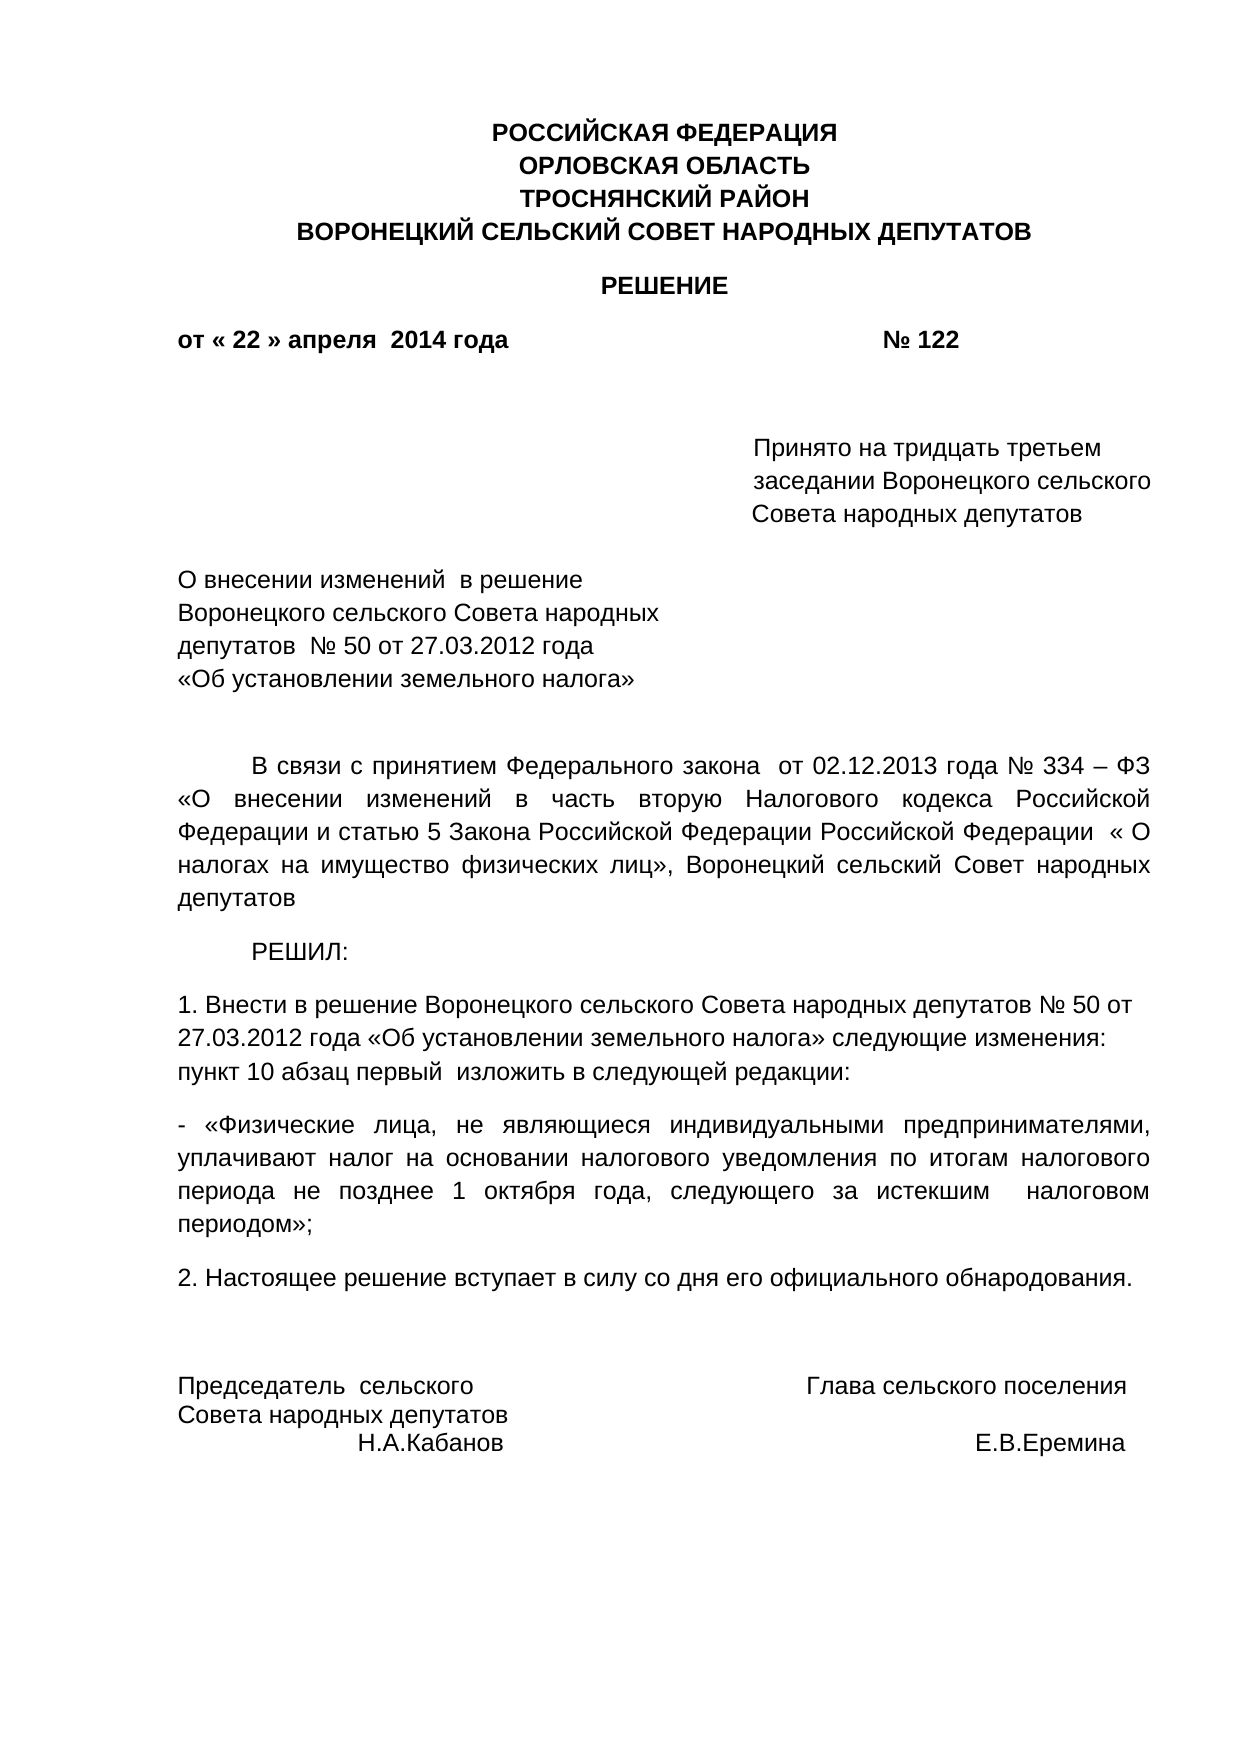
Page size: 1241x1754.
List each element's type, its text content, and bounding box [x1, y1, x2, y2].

text Совета народных депутатов [177, 499, 1152, 527]
text депутатов № 50 от 27.03.2012 года [177, 631, 1152, 659]
text Совета народных депутатов [177, 1400, 1152, 1428]
text 2. Настоящее решение вступает в силу со дня его официального обнародования. [177, 1263, 1152, 1292]
text ОРЛОВСКАЯ ОБЛАСТЬ [177, 151, 1152, 180]
text РЕШИЛ: [177, 937, 1152, 965]
text 1. Внести в решение Воронецкого сельского Совета народных депутатов № 50 от 27.03.2012 года «Об установлении земельного налога» следующие изменения: пункт 10 абзац первый изложить в следующей редакции: [177, 990, 1152, 1085]
text Н.А.Кабанов Е.В.Еремина [177, 1428, 1152, 1457]
text Принято на тридцать третьем [177, 433, 1152, 461]
text РОССИЙСКАЯ ФЕДЕРАЦИЯ [177, 118, 1152, 147]
text ВОРОНЕЦКИЙ СЕЛЬСКИЙ СОВЕТ НАРОДНЫХ ДЕПУТАТОВ [177, 217, 1152, 246]
text Председатель сельского Глава сельского поселения [177, 1371, 1152, 1400]
text В связи с принятием Федерального закона от 02.12.2013 года № 334 – ФЗ «О внесении изменений в часть вторую Налогового кодекса Российской Федерации и статью 5 Закона Российской Федерации Российской Федерации « О налогах на имущество физических лиц», Воронецкий сельский Совет народных депутатов [177, 751, 1152, 911]
text ТРОСНЯНСКИЙ РАЙОН [177, 184, 1152, 213]
text заседании Воронецкого сельского [177, 466, 1152, 494]
text «Об установлении земельного налога» [177, 664, 1152, 692]
text РЕШЕНИЕ [177, 271, 1152, 300]
text Воронецкого сельского Совета народных [177, 598, 1152, 626]
text О внесении изменений в решение [177, 565, 1152, 593]
text от « 22 » апреля 2014 года № 122 [177, 325, 1152, 354]
text - «Физические лица, не являющиеся индивидуальными предпринимателями, уплачивают налог на основании налогового уведомления по итогам налогового периода не позднее 1 октября года, следующего за истекшим налоговом периодом»; [177, 1110, 1152, 1238]
